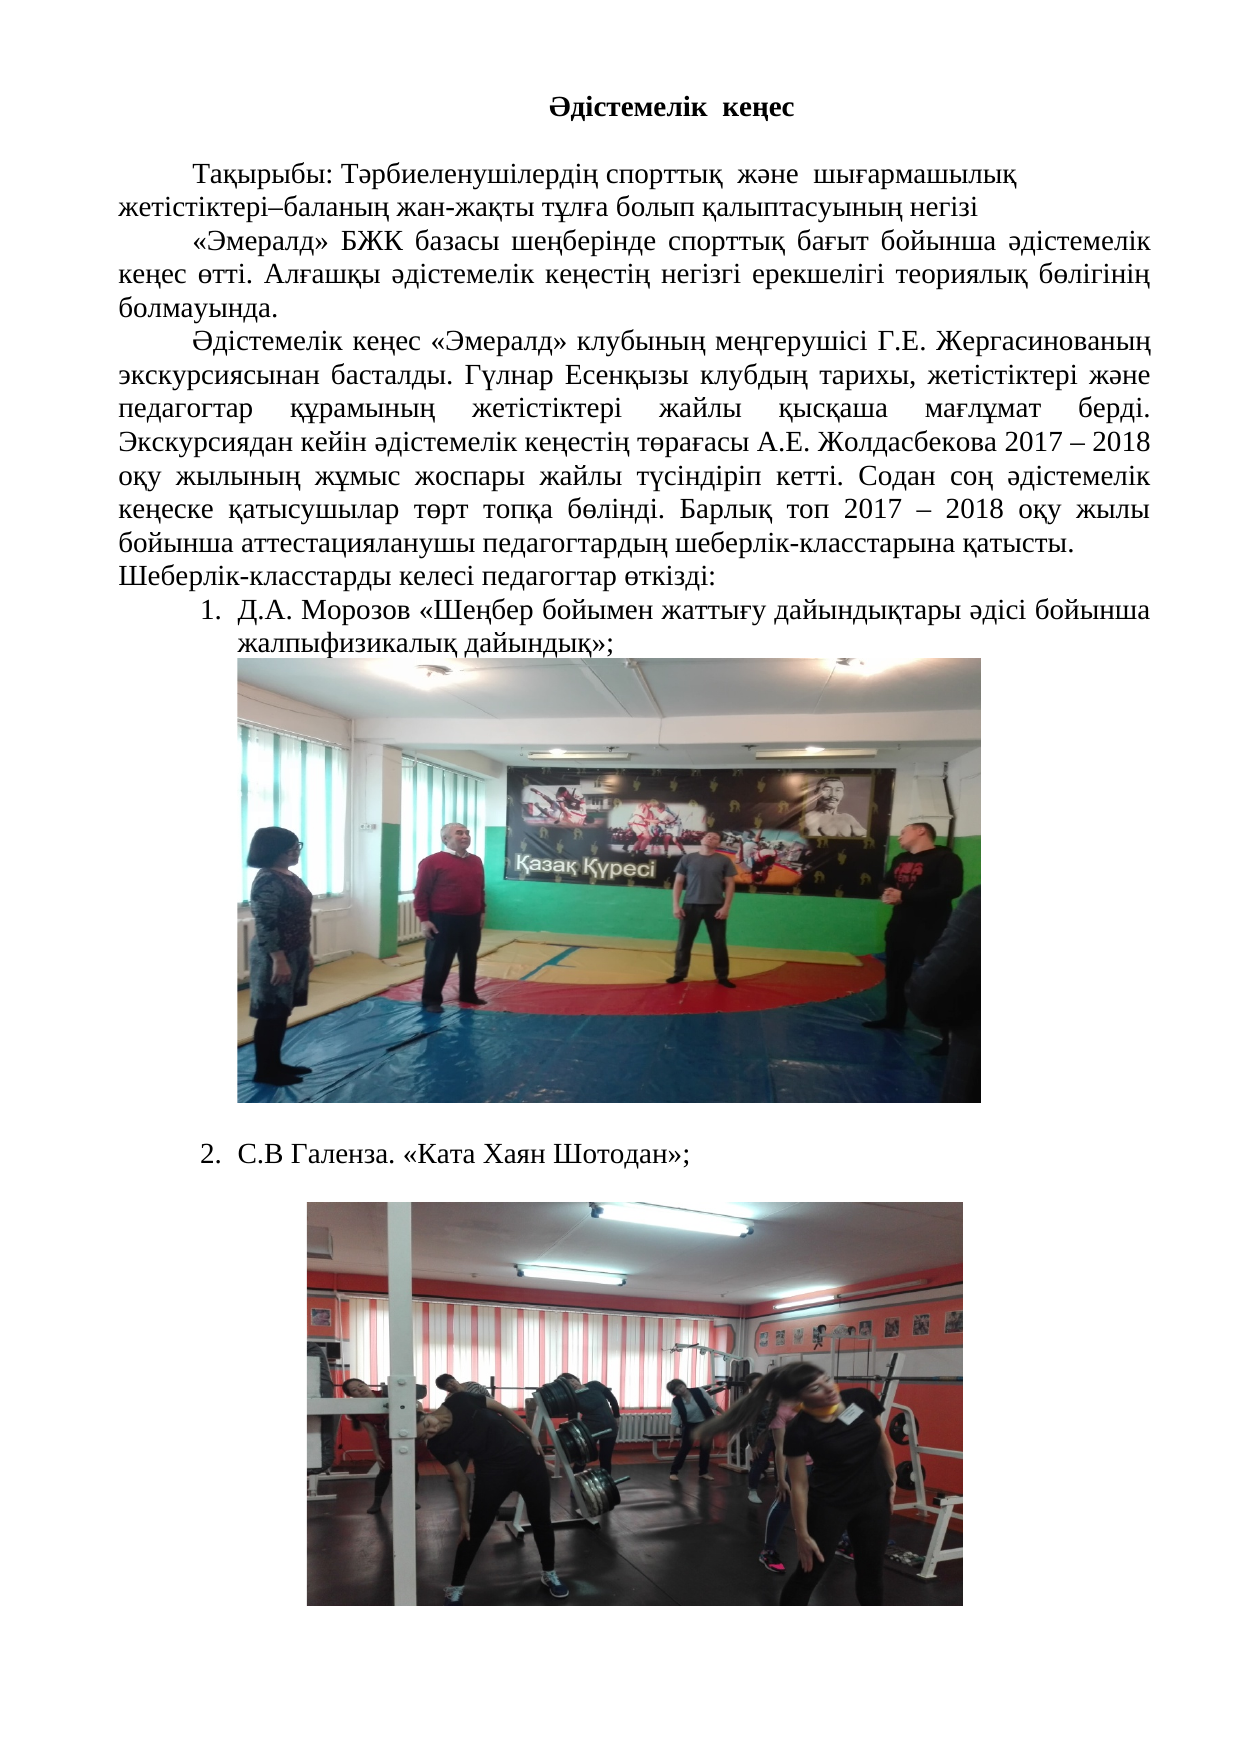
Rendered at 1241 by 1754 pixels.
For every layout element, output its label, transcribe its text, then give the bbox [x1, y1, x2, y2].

text «Эмералд» БЖК базасы шеңберінде спорттық бағыт бойынша әдістемелік кеңес өтті. Алғашқы әдістемелік кеңестің негізгі ерекшелігі теориялық бөлігінің болмауында. [118, 223, 1152, 323]
picture [237, 658, 981, 1103]
list Д.А. Морозов «Шеңбер бойымен жаттығу дайындықтары әдісі бойынша жалпыфизикалық дайындық»; [200, 592, 1152, 659]
text Шеберлік-класстарды келесі педагогтар өткізді: [118, 558, 1152, 592]
text Тақырыбы: Тәрбиеленушілердің спорттық және шығармашылық жетістіктері–баланың жан-жақты тұлға болып қалыптасуының негізі [118, 156, 1152, 223]
picture [306, 1202, 963, 1606]
text Әдістемелік кеңес «Эмералд» клубының меңгерушісі Г.Е. Жергасинованың экскурсиясынан басталды. Гүлнар Есенқызы клубдың тарихы, жетістіктері және педагогтар құрамының жетістіктері жайлы қысқаша мағлұмат берді. Экскурсиядан кейін әдістемелік кеңестің төрағасы А.Е. Жолдасбекова 2017 – 2018 оқу жылының жұмыс жоспары жайлы түсіндіріп кетті. Содан соң әдістемелік кеңеске қатысушылар төрт топқа бөлінді. Барлық топ 2017 – 2018 оқу жылы бойынша аттестацияланушы педагогтардың шеберлік-класстарына қатысты. [118, 323, 1152, 558]
text Әдістемелік кеңес [118, 89, 1152, 122]
list С.В Галенза. «Ката Хаян Шотодан»; [200, 1136, 1152, 1169]
